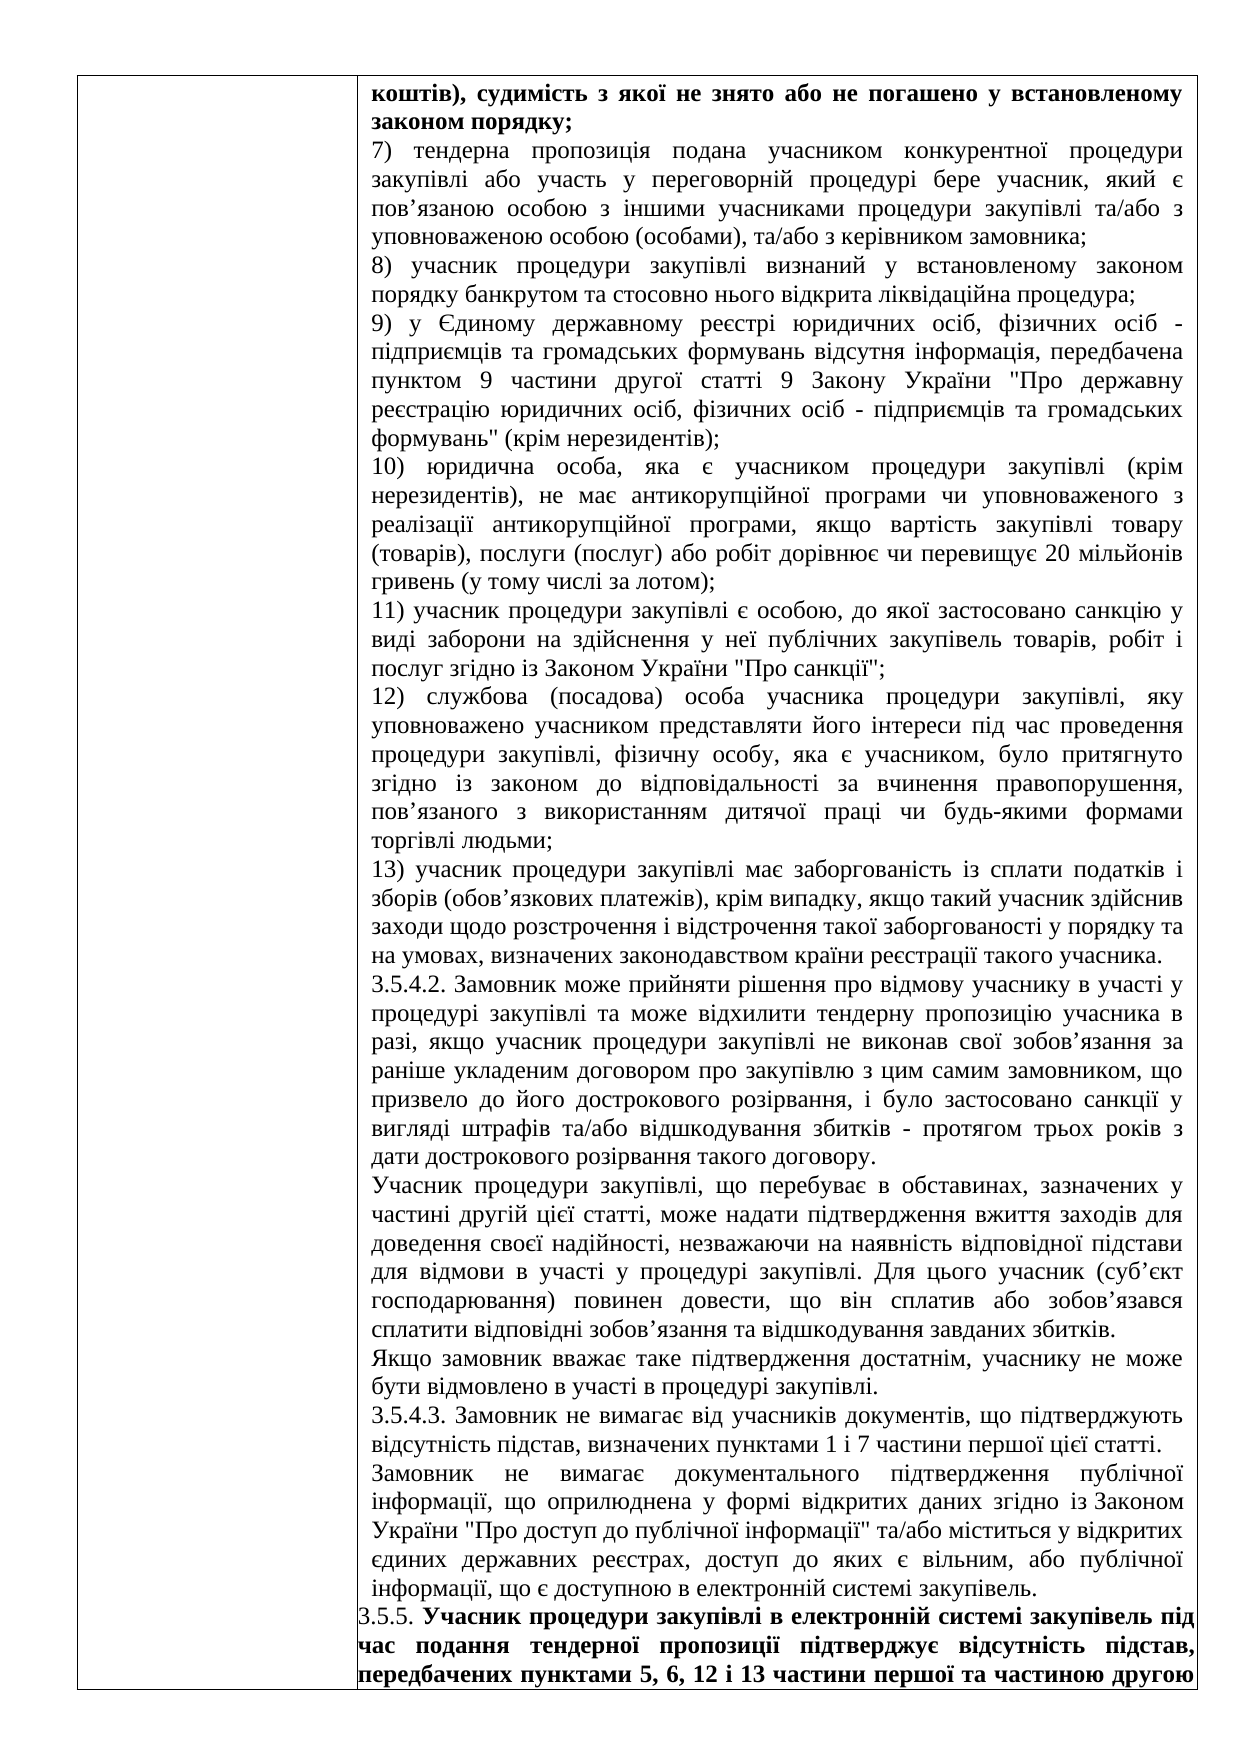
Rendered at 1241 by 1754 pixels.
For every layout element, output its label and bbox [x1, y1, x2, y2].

table_cell [78, 76, 357, 1689]
table_cell [358, 76, 1197, 1689]
